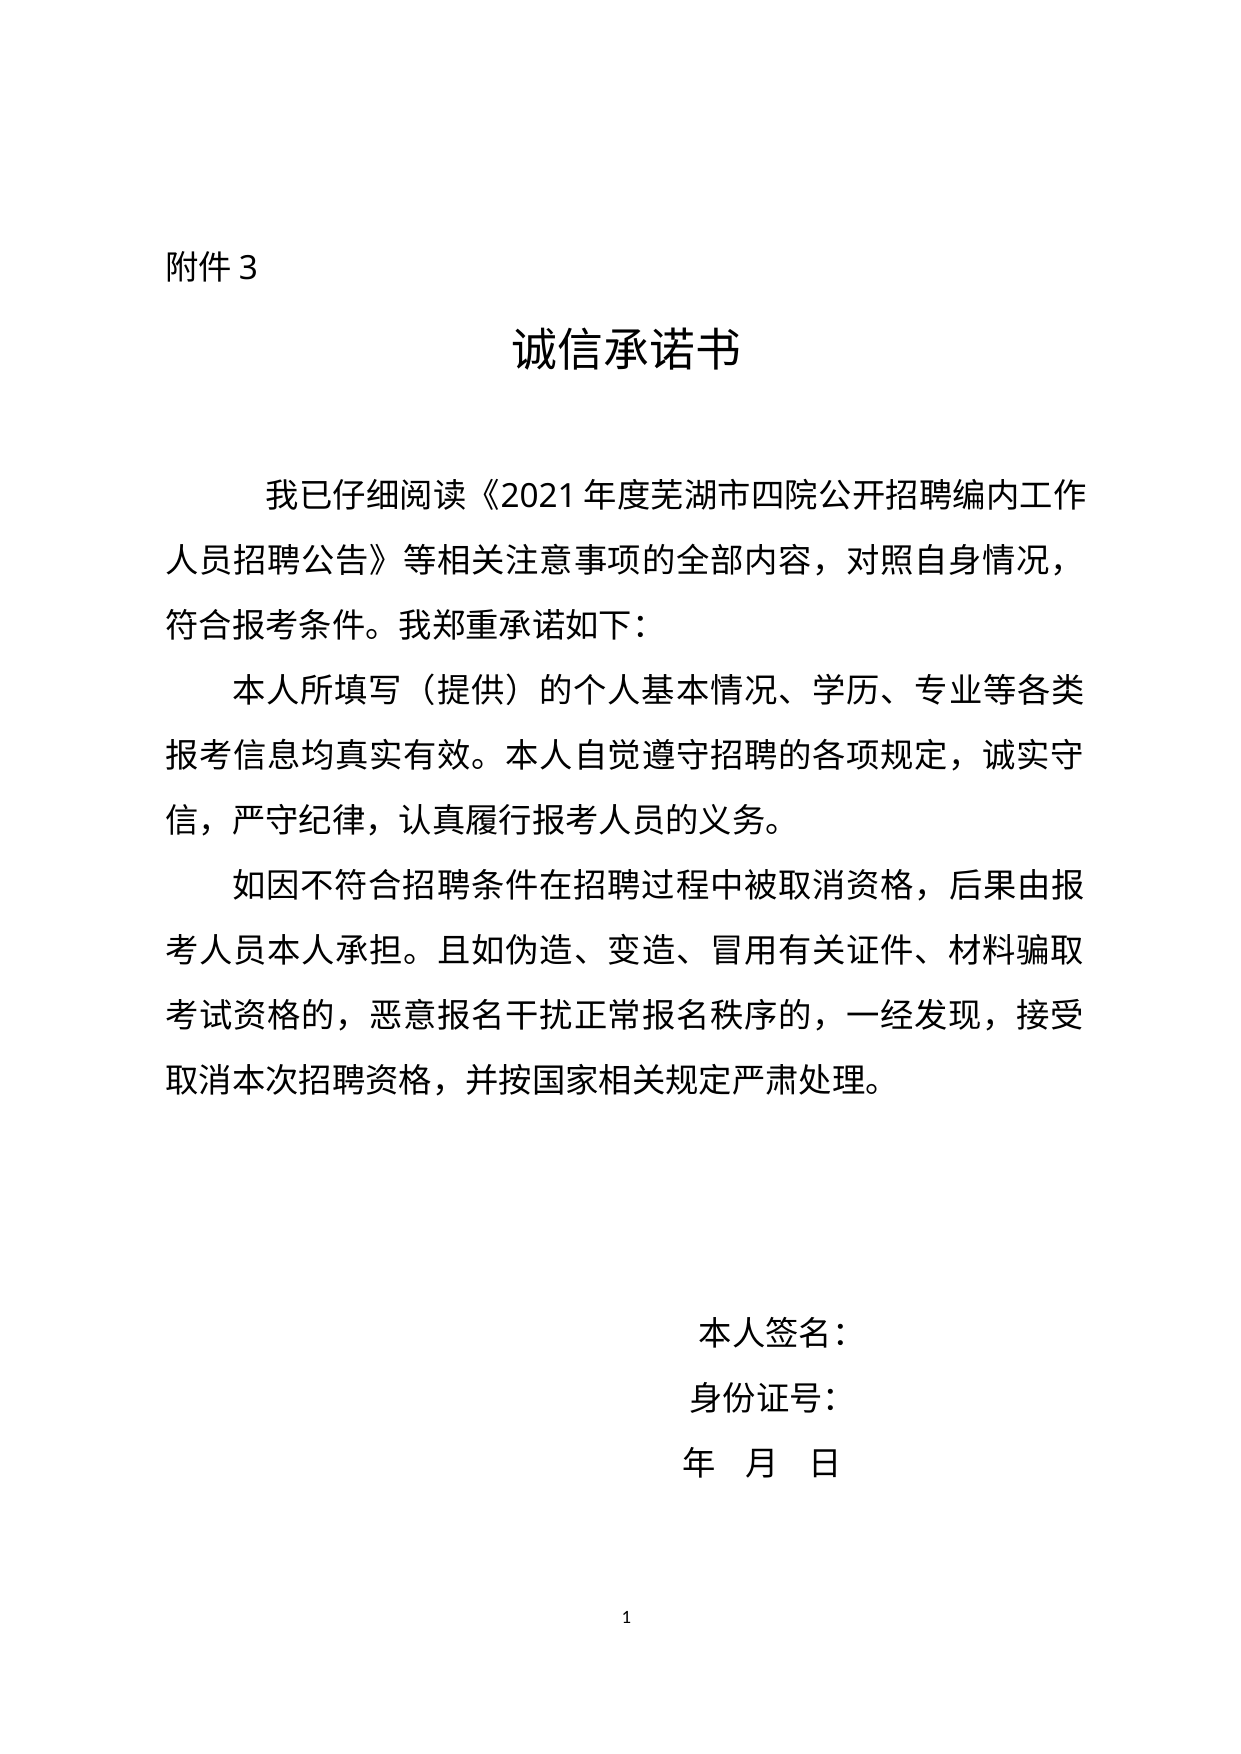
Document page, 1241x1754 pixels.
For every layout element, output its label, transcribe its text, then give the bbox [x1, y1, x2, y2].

text 本人所填写（提供）的个人基本情况、学历、专业等各类报考信息均真实有效。本人自觉遵守招聘的各项规定，诚实守信，严守纪律，认真履行报考人员的义务。 [165, 655, 1087, 850]
text 年 月 日 [166, 1429, 1087, 1494]
text 附件3 [165, 233, 1087, 298]
text 本人签名： [165, 1299, 1087, 1364]
text 身份证号： [166, 1364, 1087, 1429]
text 如因不符合招聘条件在招聘过程中被取消资格，后果由报考人员本人承担。且如伪造、变造、冒用有关证件、材料骗取考试资格的，恶意报名干扰正常报名秩序的，一经发现，接受取消本次招聘资格，并按国家相关规定严肃处理。 [165, 850, 1087, 1110]
text 诚信承诺书 [165, 298, 1087, 395]
text 我已仔细阅读《2021年度芜湖市四院公开招聘编内工作人员招聘公告》等相关注意事项的全部内容，对照自身情况，符合报考条件。我郑重承诺如下： [165, 460, 1087, 655]
